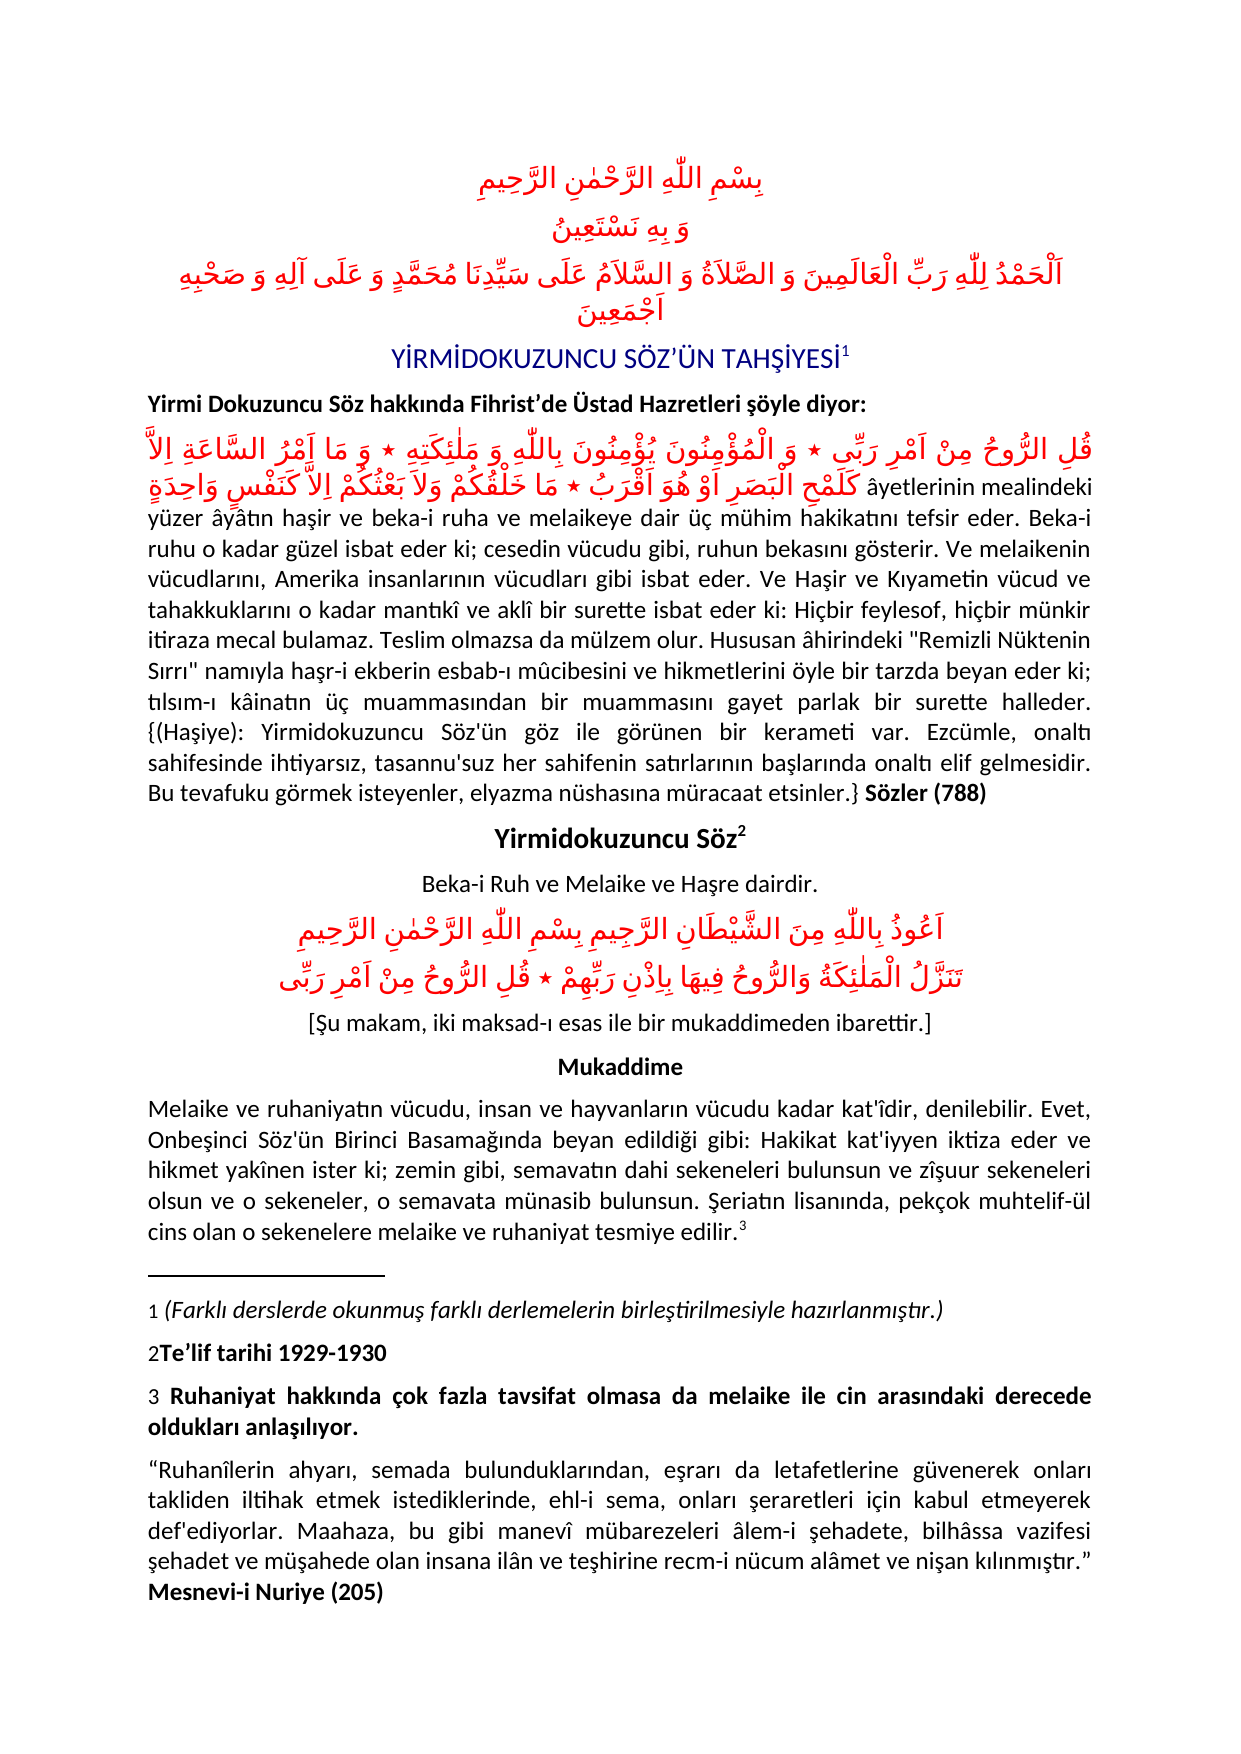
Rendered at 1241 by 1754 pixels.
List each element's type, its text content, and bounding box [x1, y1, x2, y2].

text قُلِ الرُّوحُ مِنْ اَمْرِ رَبِّى ٭ وَ الْمُؤْمِنُونَ يُؤْمِنُونَ بِاللّٰهِ وَ مَلٰئِكَتِهِ ٭ وَ مَا اَمْرُ السَّاعَةِ اِلاَّ كَلَمْحِ الْبَصَرِ اَوْ هُوَ اَقْرَبُ ٭ مَا خَلْقُكُمْ وَلاَ بَعْثُكُمْ اِلاَّ كَنَفْسٍ وَاحِدَةٍ âyetlerinin mealindeki yüzer âyâtın haşir ve beka-i ruha ve melaikeye dair üç mühim hakikatını tefsir eder. Beka-i ruhu o kadar güzel isbat eder ki; cesedin vücudu gibi, ruhun bekasını gösterir. Ve melaikenin vücudlarını, Amerika insanlarının vücudları gibi isbat eder. Ve Haşir ve Kıyametin vücud ve tahakkuklarını o kadar mantıkî ve aklî bir surette isbat eder ki: Hiçbir feylesof, hiçbir münkir itiraza mecal bulamaz. Teslim olmazsa da mülzem olur. Hususan âhirindeki "Remizli Nüktenin Sırrı" namıyla haşr-i ekberin esbab-ı mûcibesini ve hikmetlerini öyle bir tarzda beyan eder ki; tılsım-ı kâinatın üç muammasından bir muammasını gayet parlak bir surette halleder. {(Haşiye): Yirmidokuzuncu Söz'ün göz ile görünen bir kerameti var. Ezcümle, onaltı sahifesinde ihtiyarsız, tasannu'suz her sahifenin satırlarının başlarında onaltı elif gelmesidir. Bu tevafuku görmek isteyenler, elyazma nüshasına müracaat etsinler.} Sözler (788) [148, 431, 1093, 808]
text تَنَزَّلُ الْمَلٰئِكَةُ وَالرُّوحُ فِيهَا بِاِذْنِ رَبِّهِمْ ٭ قُلِ الرُّوحُ مِنْ اَمْرِ رَبِّى [148, 959, 1093, 995]
text Mukaddime [148, 1051, 1093, 1081]
text Melaike ve ruhaniyatın vücudu, insan ve hayvanların vücudu kadar kat'îdir, denilebilir. Evet, Onbeşinci Söz'ün Birinci Basamağında beyan edildiği gibi: Hakikat kat'iyyen iktiza eder ve hikmet yakînen ister ki; zemin gibi, semavatın dahi sekeneleri bulunsun ve zîşuur sekeneleri olsun ve o sekeneler, o semavata münasib bulunsun. Şeriatın lisanında, pekçok muhtelif-ül cins olan o sekenelere melaike ve ruhaniyat tesmiye edilir. [148, 1094, 1093, 1246]
text اَلْحَمْدُ لِلّٰهِ رَبِّ الْعَالَمِينَ وَ الصَّلاَةُ وَ السَّلاَمُ عَلَى سَيِّدِنَا مُحَمَّدٍ وَ عَلَى آلِهِ وَ صَحْبِهِ اَجْمَعِينَ [148, 256, 1093, 328]
text وَ بِهِ نَسْتَعِينُ [148, 208, 1093, 244]
text Beka-i Ruh ve Melaike ve Haşre dairdir. [148, 868, 1093, 899]
text اَعُوذُ بِاللّٰهِ مِنَ الشَّيْطَانِ الرَّجِيمِ بِسْمِ اللّٰهِ الرَّحْمٰنِ الرَّحِيمِ [148, 911, 1093, 947]
text [Şu makam, iki maksad-ı esas ile bir mukaddimeden ibarettir.] [148, 1008, 1093, 1038]
text YİRMİDOKUZUNCU SÖZ’ÜN TAHŞİYESİ [148, 340, 1093, 376]
text بِسْمِ اللّٰهِ الرَّحْمٰنِ الرَّحِيمِ [148, 160, 1093, 196]
text Yirmi Dokuzuncu Söz hakkında Fihrist’de Üstad Hazretleri şöyle diyor: [148, 388, 1093, 419]
text Yirmidokuzuncu Söz [148, 820, 1093, 856]
